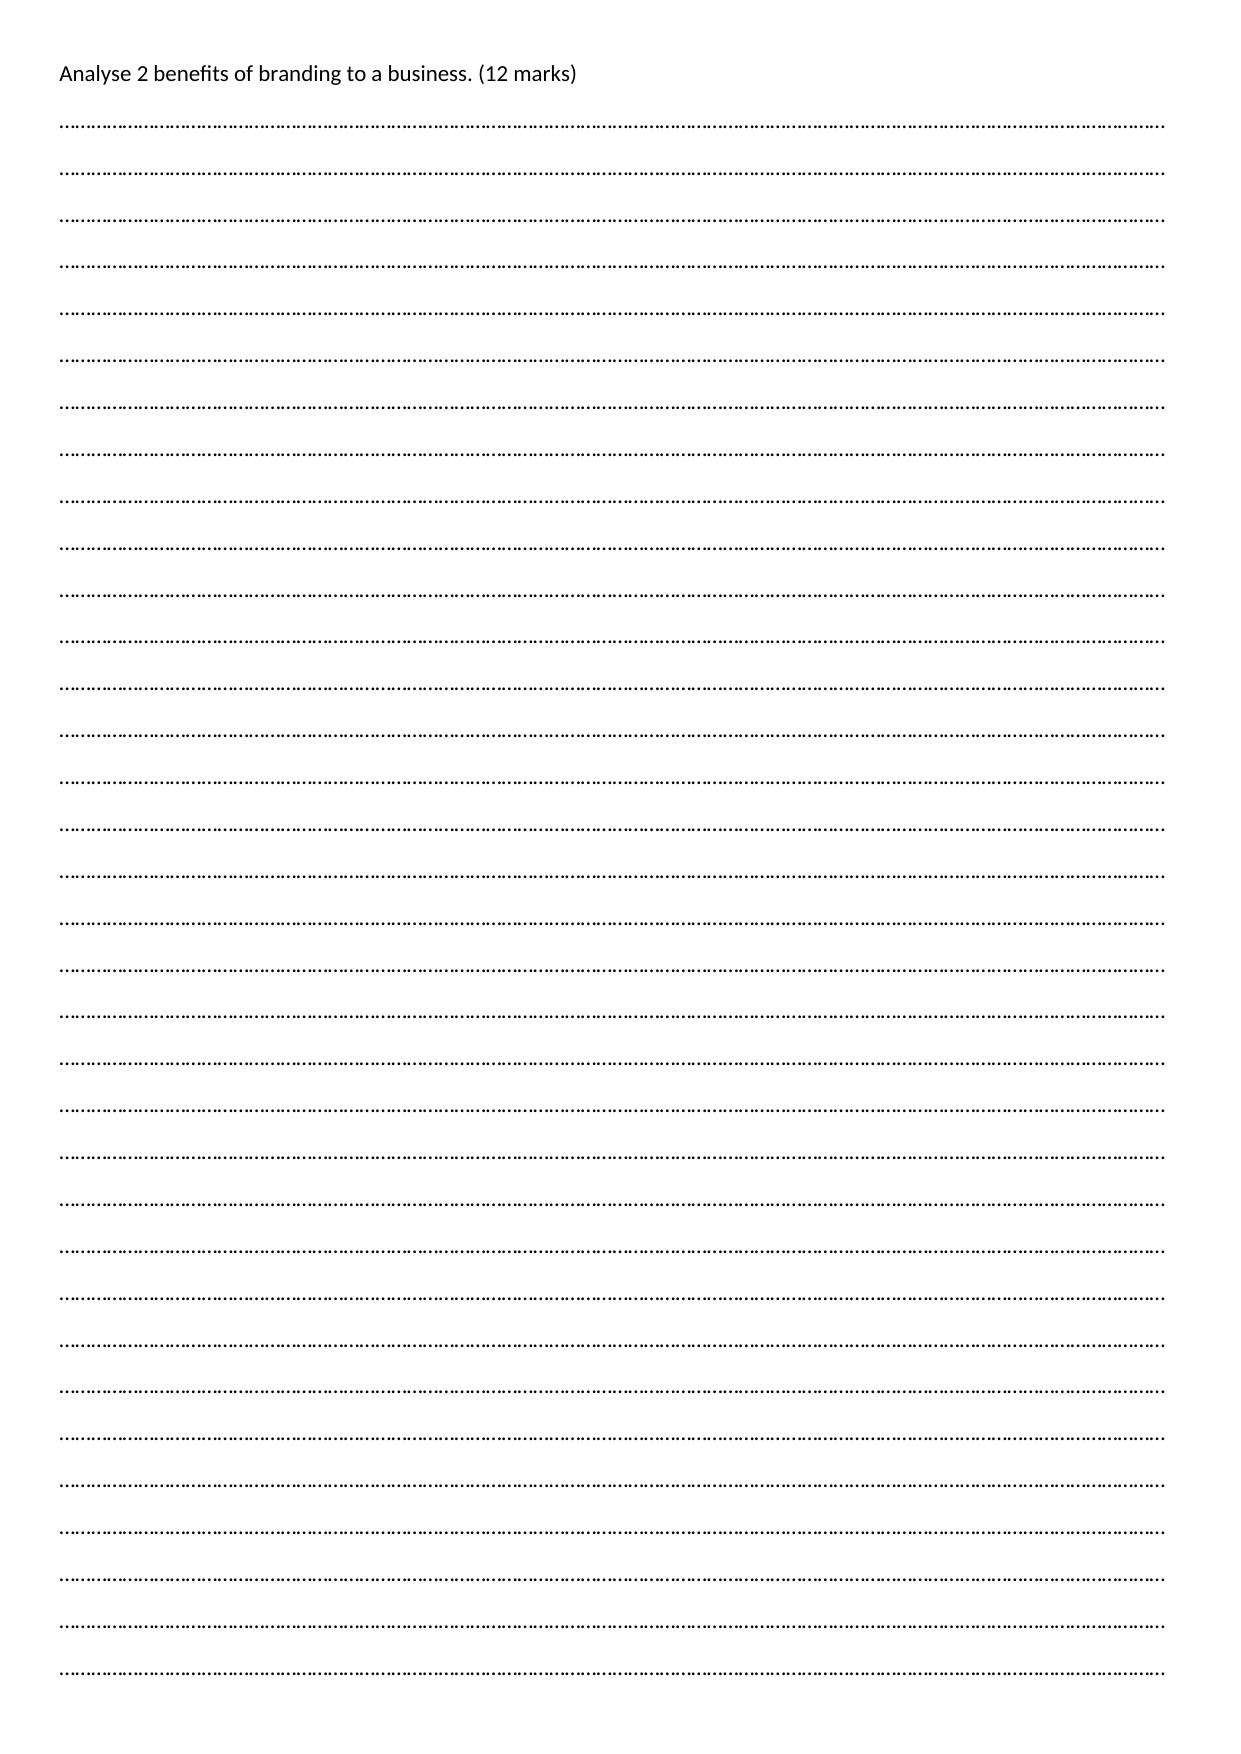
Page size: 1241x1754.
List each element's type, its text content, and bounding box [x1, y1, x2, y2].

text ………………………………………………………………………………………………………………………………………………………………………………………… [59, 1325, 1181, 1353]
text ………………………………………………………………………………………………………………………………………………………………………………………… [59, 1653, 1181, 1681]
text ………………………………………………………………………………………………………………………………………………………………………………………… [59, 247, 1181, 274]
text ………………………………………………………………………………………………………………………………………………………………………………………… [59, 809, 1181, 837]
text ………………………………………………………………………………………………………………………………………………………………………………………… [59, 1137, 1181, 1165]
text ………………………………………………………………………………………………………………………………………………………………………………………… [59, 903, 1181, 931]
text ………………………………………………………………………………………………………………………………………………………………………………………… [59, 1231, 1181, 1259]
text ………………………………………………………………………………………………………………………………………………………………………………………… [59, 997, 1181, 1024]
text ………………………………………………………………………………………………………………………………………………………………………………………… [59, 762, 1181, 790]
text ………………………………………………………………………………………………………………………………………………………………………………………… [59, 622, 1181, 649]
text ………………………………………………………………………………………………………………………………………………………………………………………… [59, 340, 1181, 368]
text ………………………………………………………………………………………………………………………………………………………………………………………… [59, 715, 1181, 743]
text ………………………………………………………………………………………………………………………………………………………………………………………… [59, 1512, 1181, 1540]
text ………………………………………………………………………………………………………………………………………………………………………………………… [59, 106, 1181, 134]
text ………………………………………………………………………………………………………………………………………………………………………………………… [59, 200, 1181, 228]
text ………………………………………………………………………………………………………………………………………………………………………………………… [59, 387, 1181, 415]
text ………………………………………………………………………………………………………………………………………………………………………………………… [59, 1418, 1181, 1446]
text ………………………………………………………………………………………………………………………………………………………………………………………… [59, 1184, 1181, 1212]
text ………………………………………………………………………………………………………………………………………………………………………………………… [59, 668, 1181, 696]
text ………………………………………………………………………………………………………………………………………………………………………………………… [59, 434, 1181, 462]
text ………………………………………………………………………………………………………………………………………………………………………………………… [59, 1372, 1181, 1399]
text ………………………………………………………………………………………………………………………………………………………………………………………… [59, 481, 1181, 509]
text ………………………………………………………………………………………………………………………………………………………………………………………… [59, 1090, 1181, 1118]
text ………………………………………………………………………………………………………………………………………………………………………………………… [59, 1465, 1181, 1493]
text ………………………………………………………………………………………………………………………………………………………………………………………… [59, 528, 1181, 556]
text ………………………………………………………………………………………………………………………………………………………………………………………… [59, 1043, 1181, 1071]
text ………………………………………………………………………………………………………………………………………………………………………………………… [59, 153, 1181, 181]
text ………………………………………………………………………………………………………………………………………………………………………………………… [59, 1559, 1181, 1587]
text ………………………………………………………………………………………………………………………………………………………………………………………… [59, 293, 1181, 321]
text ………………………………………………………………………………………………………………………………………………………………………………………… [59, 950, 1181, 978]
text ………………………………………………………………………………………………………………………………………………………………………………………… [59, 856, 1181, 884]
text ………………………………………………………………………………………………………………………………………………………………………………………… [59, 1278, 1181, 1306]
text ………………………………………………………………………………………………………………………………………………………………………………………… [59, 1606, 1181, 1634]
text ………………………………………………………………………………………………………………………………………………………………………………………… [59, 575, 1181, 603]
text Analyse 2 benefits of branding to a business. (12 marks) [59, 59, 1181, 87]
